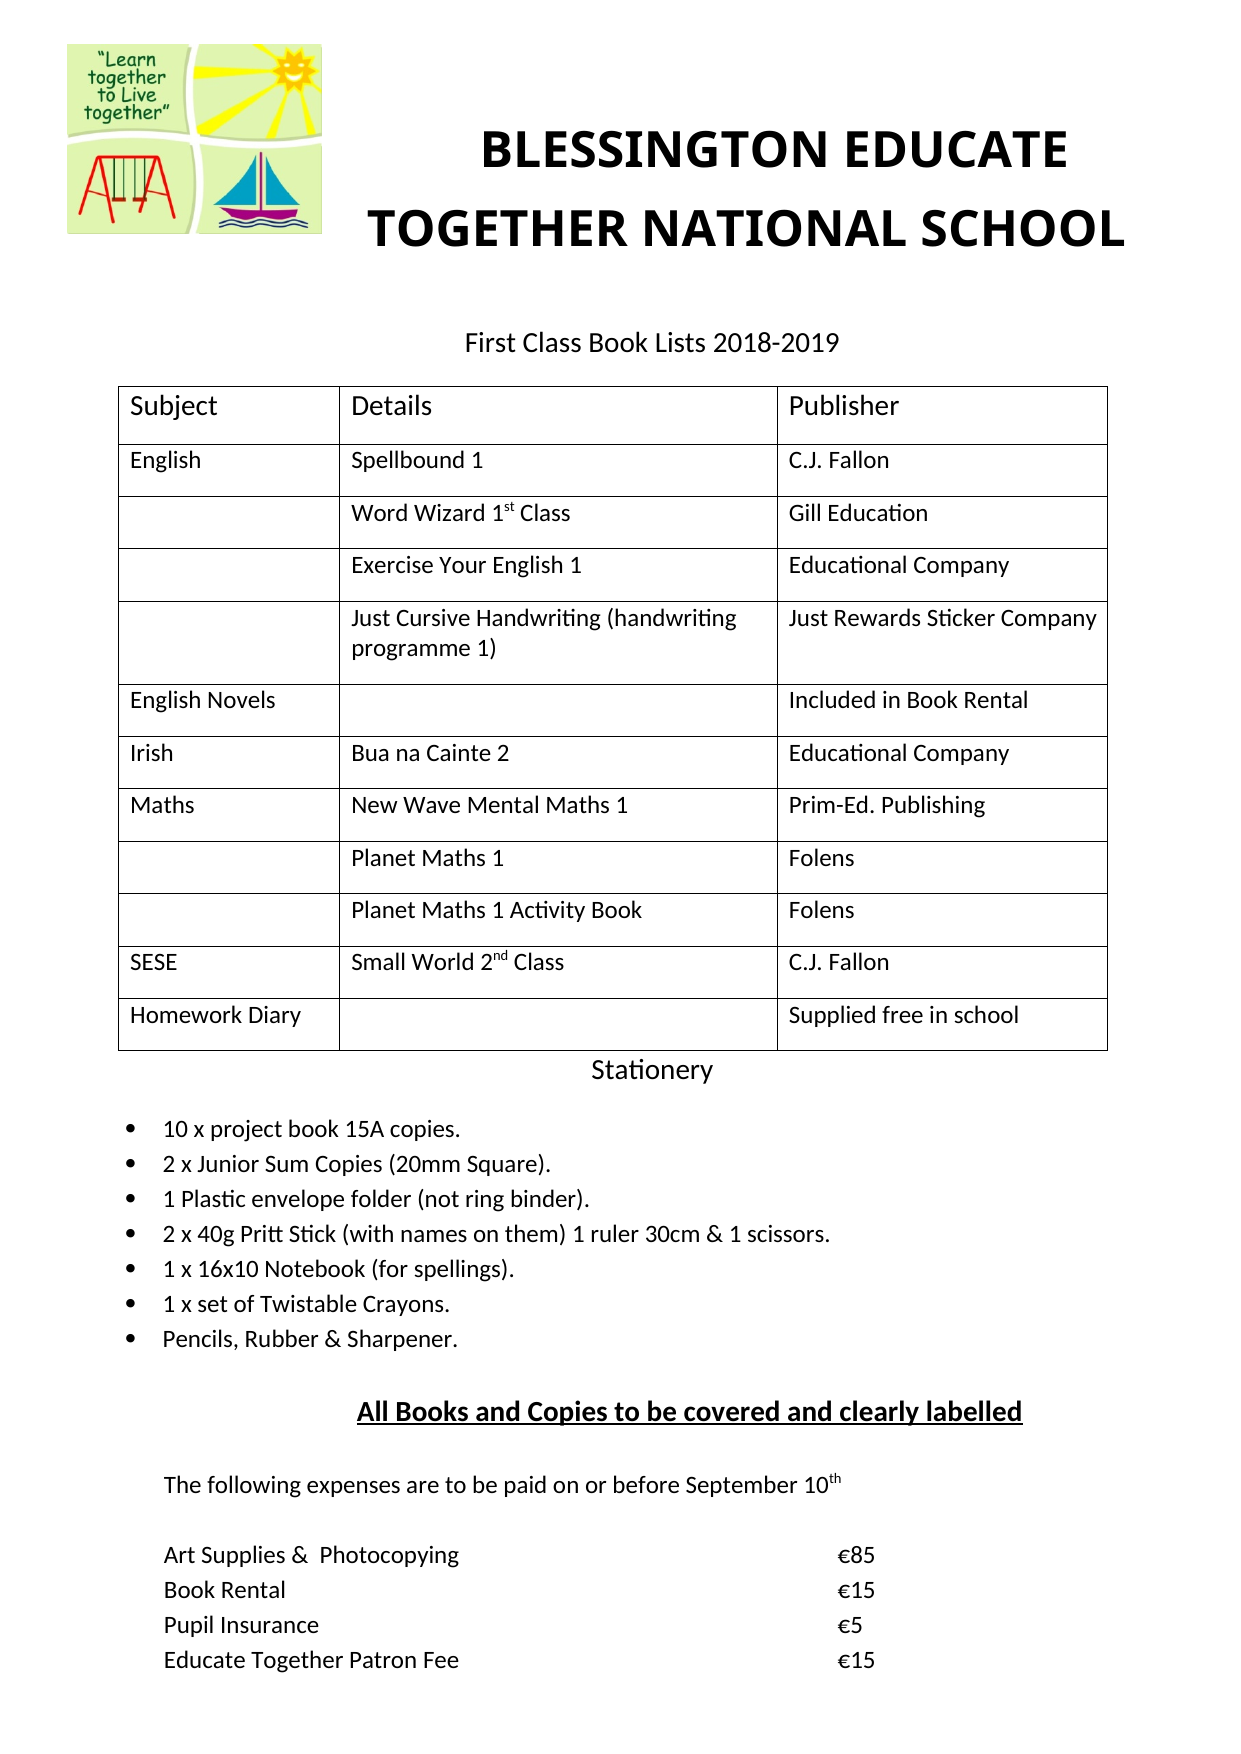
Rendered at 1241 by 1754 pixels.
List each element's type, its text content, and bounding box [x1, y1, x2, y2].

table_cell C.J. Fallon [778, 947, 1107, 998]
table_cell Exercise Your English 1 [340, 549, 777, 601]
table_cell [119, 842, 339, 893]
list 2 x 40g Pritt Stick (with names on them) 1 ruler 30cm & 1 scissors. [126, 1218, 1216, 1249]
table_cell Folens [778, 842, 1107, 893]
list 1 Plastic envelope folder (not ring binder). [126, 1183, 1216, 1214]
table_cell Just Rewards Sticker Company [778, 602, 1107, 683]
table_cell New Wave Mental Maths 1 [340, 789, 777, 841]
table_cell Educational Company [778, 737, 1107, 788]
table_cell Irish [119, 737, 339, 788]
table_cell [119, 497, 339, 548]
table_cell Maths [119, 789, 339, 841]
table_cell Folens [778, 894, 1107, 946]
picture [65, 44, 322, 232]
list Pencils, Rubber & Sharpener. [126, 1323, 1216, 1354]
text First Class Book Lists 2018-2019 [89, 324, 1216, 360]
table_cell Gill Education [778, 497, 1107, 548]
table_cell Educational Company [778, 549, 1107, 601]
list Art Supplies & Photocopying €85 [164, 1539, 1216, 1569]
table_cell English [119, 445, 339, 496]
table_cell Word Wizard 1st Class [340, 497, 777, 548]
table_cell Planet Maths 1 [340, 842, 777, 893]
table_cell [119, 602, 339, 683]
list Educate Together Patron Fee €15 [164, 1644, 1216, 1674]
table_header Subject [119, 387, 339, 443]
list Book Rental €15 [164, 1574, 1216, 1604]
list 1 x 16x10 Notebook (for spellings). [126, 1253, 1216, 1284]
table_cell [340, 999, 777, 1050]
table_cell [119, 894, 339, 946]
table_cell English Novels [119, 685, 339, 736]
list Pupil Insurance €5 [164, 1609, 1216, 1639]
table_cell Bua na Cainte 2 [340, 737, 777, 788]
table_cell Spellbound 1 [340, 445, 777, 496]
table_header Details [340, 387, 777, 443]
table_cell Homework Diary [119, 999, 339, 1050]
table_cell C.J. Fallon [778, 445, 1107, 496]
table_cell [119, 549, 339, 601]
list 10 x project book 15A copies. [126, 1113, 1216, 1144]
list 2 x Junior Sum Copies (20mm Square). [126, 1148, 1216, 1179]
table_cell Supplied free in school [778, 999, 1107, 1050]
table_cell [340, 685, 777, 736]
table_cell Just Cursive Handwriting (handwriting programme 1) [340, 602, 777, 683]
list All Books and Copies to be covered and clearly labelled [164, 1393, 1216, 1429]
table_cell Small World 2nd Class [340, 947, 777, 998]
list 1 x set of Twistable Crayons. [126, 1288, 1216, 1319]
table_cell Planet Maths 1 Activity Book [340, 894, 777, 946]
table_cell Prim-Ed. Publishing [778, 789, 1107, 841]
text BLESSINGTON EDUCATE TOGETHER NATIONAL SCHOOL [118, 114, 1152, 261]
text Stationery [89, 1051, 1216, 1087]
table_header Publisher [778, 387, 1107, 443]
table_cell Included in Book Rental [778, 685, 1107, 736]
list The following expenses are to be paid on or before September 10th [164, 1469, 1216, 1499]
table_cell SESE [119, 947, 339, 998]
